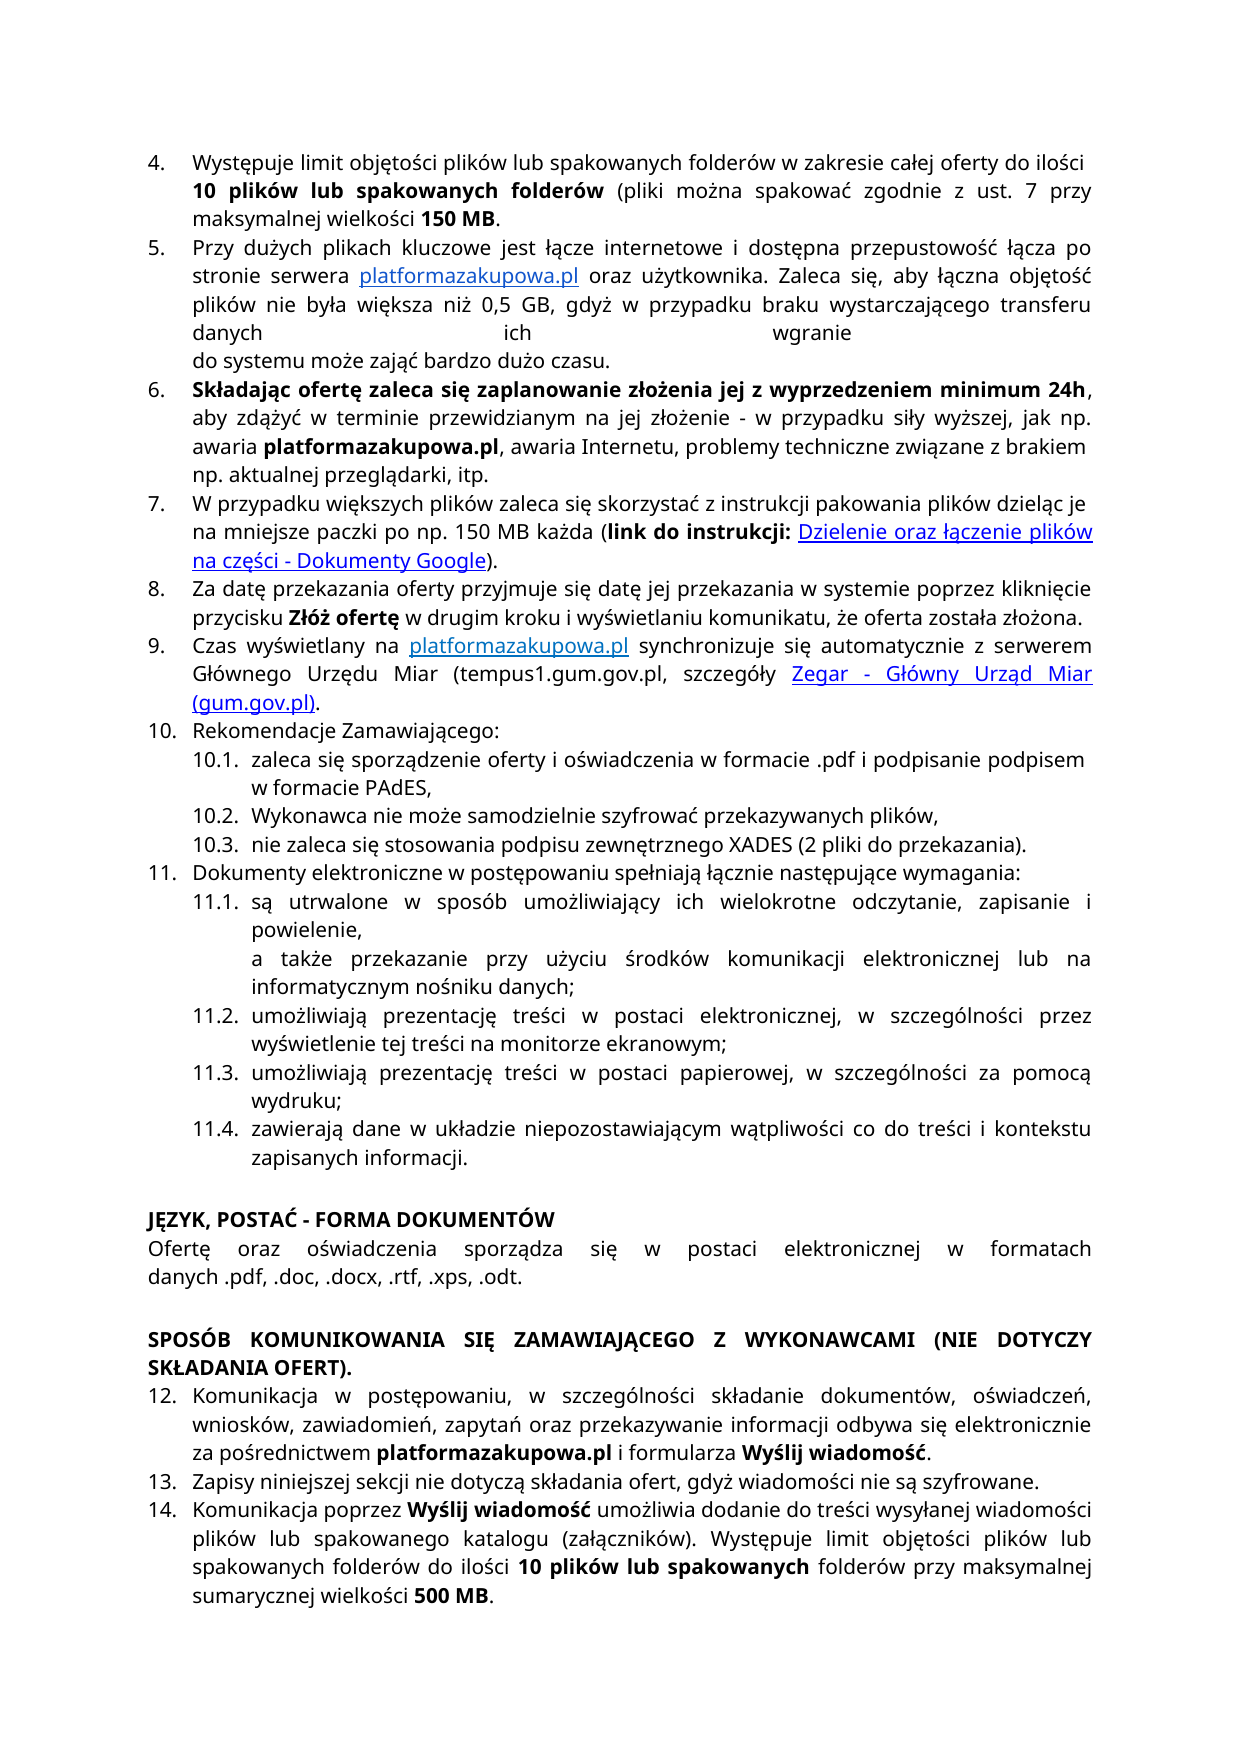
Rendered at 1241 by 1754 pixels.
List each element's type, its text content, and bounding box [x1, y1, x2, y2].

list Czas wyświetlany na platformazakupowa.pl synchronizuje się automatycznie z serwerem Głównego Urzędu Miar (tempus1.gum.gov.pl, szczegóły Zegar - Główny Urząd Miar (gum.gov.pl). [148, 631, 1093, 716]
list Występuje limit objętości plików lub spakowanych folderów w zakresie całej oferty do ilości 10 plików lub spakowanych folderów (pliki można spakować zgodnie z ust. 7 przy maksymalnej wielkości 150 MB. [148, 148, 1093, 233]
list Dokumenty elektroniczne w postępowaniu spełniają łącznie następujące wymagania: [148, 858, 1093, 887]
text SPOSÓB KOMUNIKOWANIA SIĘ ZAMAWIAJĄCEGO Z WYKONAWCAMI (NIE DOTYCZY SKŁADANIA OFERT). [148, 1325, 1093, 1382]
list Wykonawca nie może samodzielnie szyfrować przekazywanych plików, [192, 802, 1093, 830]
list są utrwalone w sposób umożliwiający ich wielokrotne odczytanie, zapisanie i powielenie, a także przekazanie przy użyciu środków komunikacji elektronicznej lub na informatycznym nośniku danych; [192, 887, 1093, 1001]
list umożliwiają prezentację treści w postaci elektronicznej, w szczególności przez wyświetlenie tej treści na monitorze ekranowym; [192, 1001, 1093, 1058]
text Ofertę oraz oświadczenia sporządza się w postaci elektronicznej w formatach danych .pdf, .doc, .docx, .rtf, .xps, .odt. [148, 1234, 1093, 1291]
list W przypadku większych plików zaleca się skorzystać z instrukcji pakowania plików dzieląc je na mniejsze paczki po np. 150 MB każda (link do instrukcji: Dzielenie oraz łączenie plików na części - Dokumenty Google). [148, 489, 1093, 574]
text JĘZYK, POSTAĆ - FORMA DOKUMENTÓW [148, 1205, 1093, 1234]
list Komunikacja poprzez Wyślij wiadomość umożliwia dodanie do treści wysyłanej wiadomości plików lub spakowanego katalogu (załączników). Występuje limit objętości plików lub spakowanych folderów do ilości 10 plików lub spakowanych folderów przy maksymalnej sumarycznej wielkości 500 MB. [148, 1495, 1093, 1609]
list Za datę przekazania oferty przyjmuje się datę jej przekazania w systemie poprzez kliknięcie przycisku Złóż ofertę w drugim kroku i wyświetlaniu komunikatu, że oferta została złożona. [148, 574, 1093, 631]
list zaleca się sporządzenie oferty i oświadczenia w formacie .pdf i podpisanie podpisem w formacie PAdES, [192, 745, 1093, 802]
list Składając ofertę zaleca się zaplanowanie złożenia jej z wyprzedzeniem minimum 24h, aby zdążyć w terminie przewidzianym na jej złożenie - w przypadku siły wyższej, jak np. awaria platformazakupowa.pl, awaria Internetu, problemy techniczne związane z brakiem np. aktualnej przeglądarki, itp. [148, 375, 1093, 489]
list Rekomendacje Zamawiającego: [148, 716, 1093, 745]
list Komunikacja w postępowaniu, w szczególności składanie dokumentów, oświadczeń, wniosków, zawiadomień, zapytań oraz przekazywanie informacji odbywa się elektronicznie za pośrednictwem platformazakupowa.pl i formularza Wyślij wiadomość. [148, 1382, 1093, 1467]
list Zapisy niniejszej sekcji nie dotyczą składania ofert, gdyż wiadomości nie są szyfrowane. [148, 1467, 1093, 1495]
list nie zaleca się stosowania podpisu zewnętrznego XADES (2 pliki do przekazania). [192, 830, 1093, 858]
list Przy dużych plikach kluczowe jest łącze internetowe i dostępna przepustowość łącza po stronie serwera platformazakupowa.pl oraz użytkownika. Zaleca się, aby łączna objętość plików nie była większa niż 0,5 GB, gdyż w przypadku braku wystarczającego transferu danych ich wgranie do systemu może zająć bardzo dużo czasu. [148, 233, 1093, 375]
list umożliwiają prezentację treści w postaci papierowej, w szczególności za pomocą wydruku; [192, 1058, 1093, 1114]
list zawierają dane w układzie niepozostawiającym wątpliwości co do treści i kontekstu zapisanych informacji. [192, 1114, 1093, 1171]
